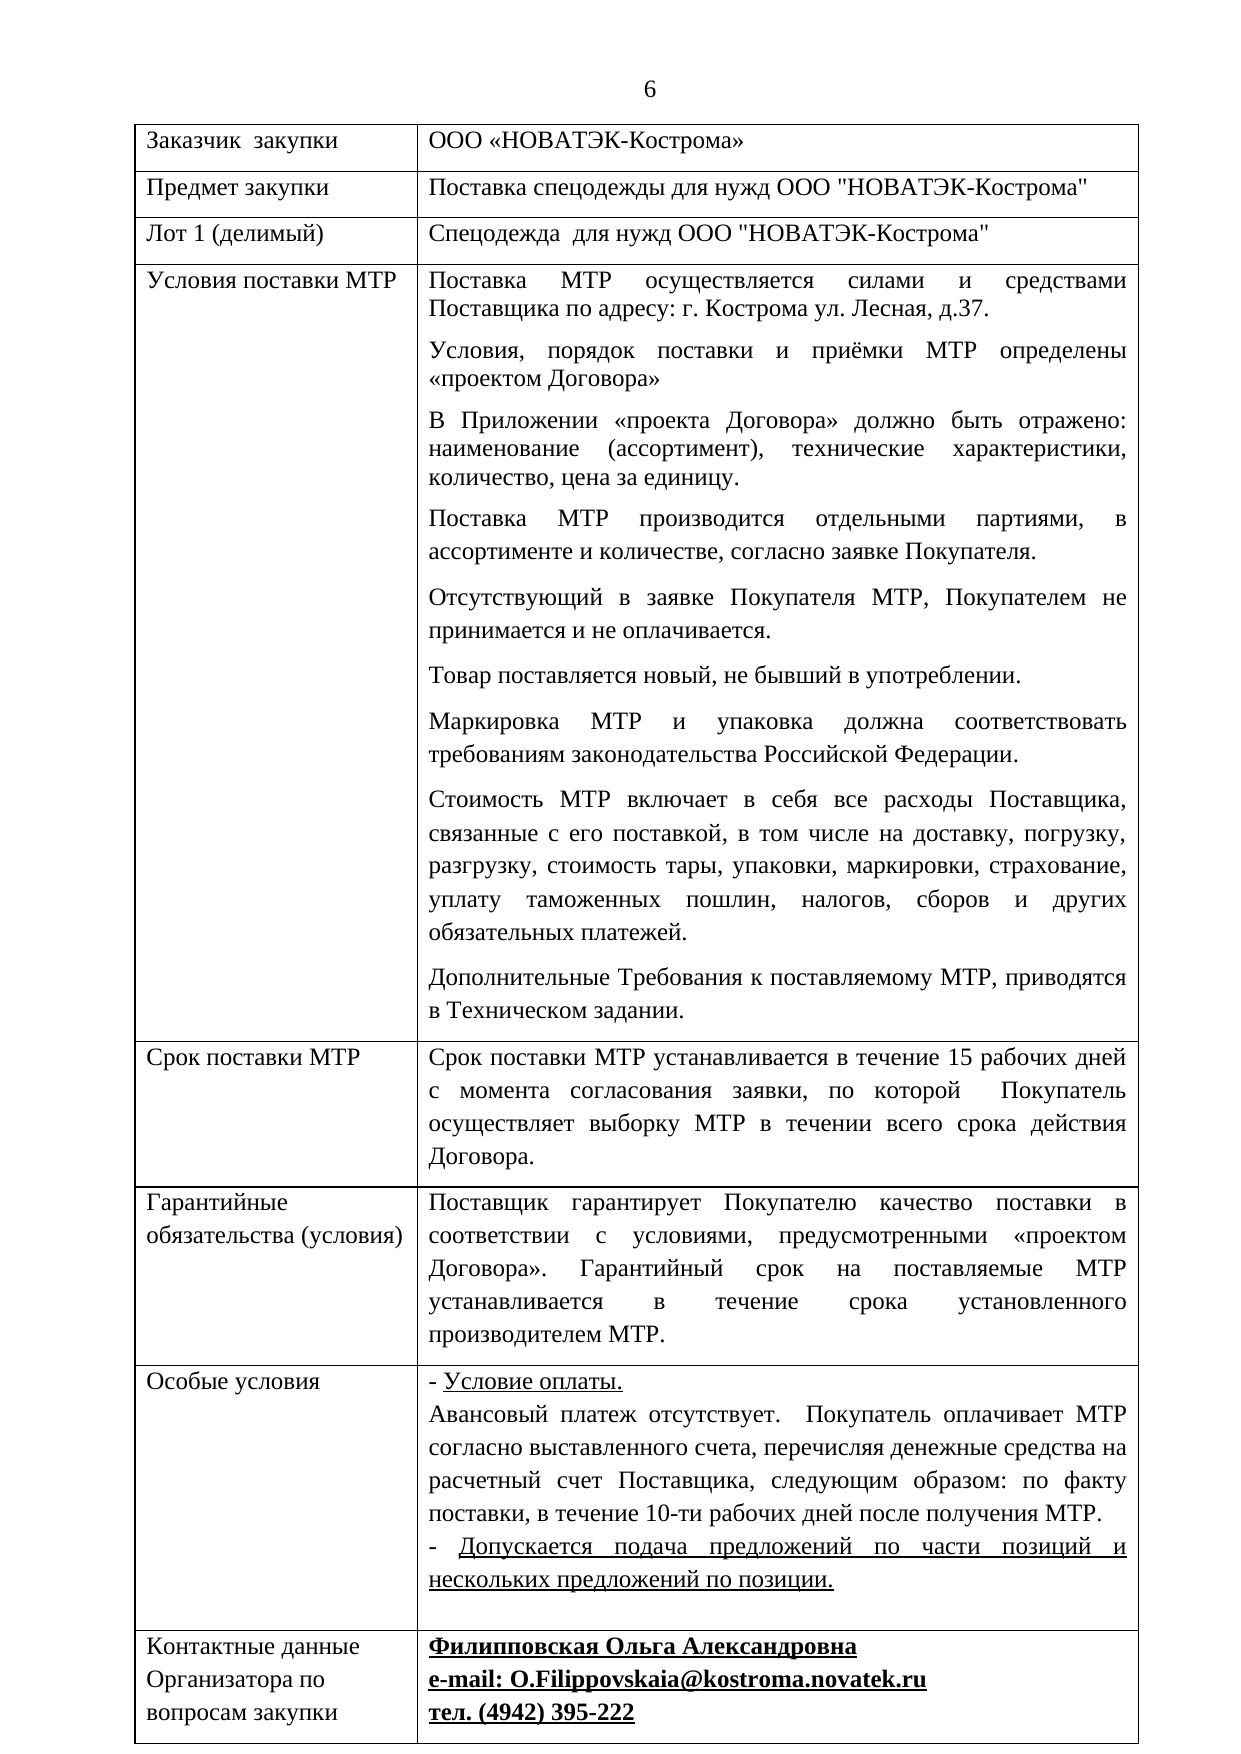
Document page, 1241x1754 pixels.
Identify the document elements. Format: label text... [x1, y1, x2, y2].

table_cell Предмет закупки [136, 172, 417, 217]
table_cell Особые условия [136, 1366, 417, 1630]
table_cell Поставщик гарантирует Покупателю качество поставки в соответствии с условиями, предусмотренными «проектом Договора». Гарантийный срок на поставляемые МТР устанавливается в течение срока установленного производителем МТР. [418, 1188, 1138, 1365]
table_cell Срок поставки МТР устанавливается в течение 15 рабочих дней с момента согласования заявки, по которой Покупатель осуществляет выборку МТР в течении всего срока действия Договора. [418, 1042, 1138, 1186]
table_cell Филипповская Ольга Александровна e-mail: O.Filippovskaia@kostroma.novatek.ru тел. (4942) 395-222 [418, 1631, 1138, 1743]
table_cell Контактные данные Организатора по вопросам закупки [136, 1631, 417, 1743]
table_cell - Условие оплаты. Авансовый платеж отсутствует. Покупатель оплачивает МТР согласно выставленного счета, перечисляя денежные средства на расчетный счет Поставщика, следующим образом: по факту поставки, в течение 10-ти рабочих дней после получения МТР. - Допускается подача предложений по части позиций и нескольких предложений по позиции. [418, 1366, 1138, 1630]
table_cell Спецодежда для нужд ООО "НОВАТЭК-Кострома" [418, 218, 1138, 264]
table_cell Поставка МТР осуществляется силами и средствами Поставщика по адресу: г. Кострома ул. Лесная, д.37. Условия, порядок поставки и приёмки МТР определены «проектом Договора» В Приложении «проекта Договора» должно быть отражено: наименование (ассортимент), технические характеристики, количество, цена за единицу. Поставка МТР производится отдельными партиями, в ассортименте и количестве, согласно заявке Покупателя. Отсутствующий в заявке Покупателя МТР, Покупателем не принимается и не оплачивается. Товар поставляется новый, не бывший в употреблении. Маркировка МТР и упаковка должна соответствовать требованиям законодательства Российской Федерации. Стоимость МТР включает в себя все расходы Поставщика, связанные с его поставкой, в том числе на доставку, погрузку, разгрузку, стоимость тары, упаковки, маркировки, страхование, уплату таможенных пошлин, налогов, сборов и других обязательных платежей. Дополнительные Требования к поставляемому МТР, приводятся в Техническом задании. [418, 265, 1138, 1041]
table_header Заказчик закупки [136, 125, 417, 171]
table_cell Срок поставки МТР [136, 1042, 417, 1186]
table_header ООО «НОВАТЭК-Кострома» [418, 125, 1138, 171]
table_cell Поставка спецодежды для нужд ООО "НОВАТЭК-Кострома" [418, 172, 1138, 217]
table_cell Лот 1 (делимый) [136, 218, 417, 264]
table_cell Условия поставки МТР [136, 265, 417, 1041]
table_cell Гарантийные обязательства (условия) [136, 1188, 417, 1365]
